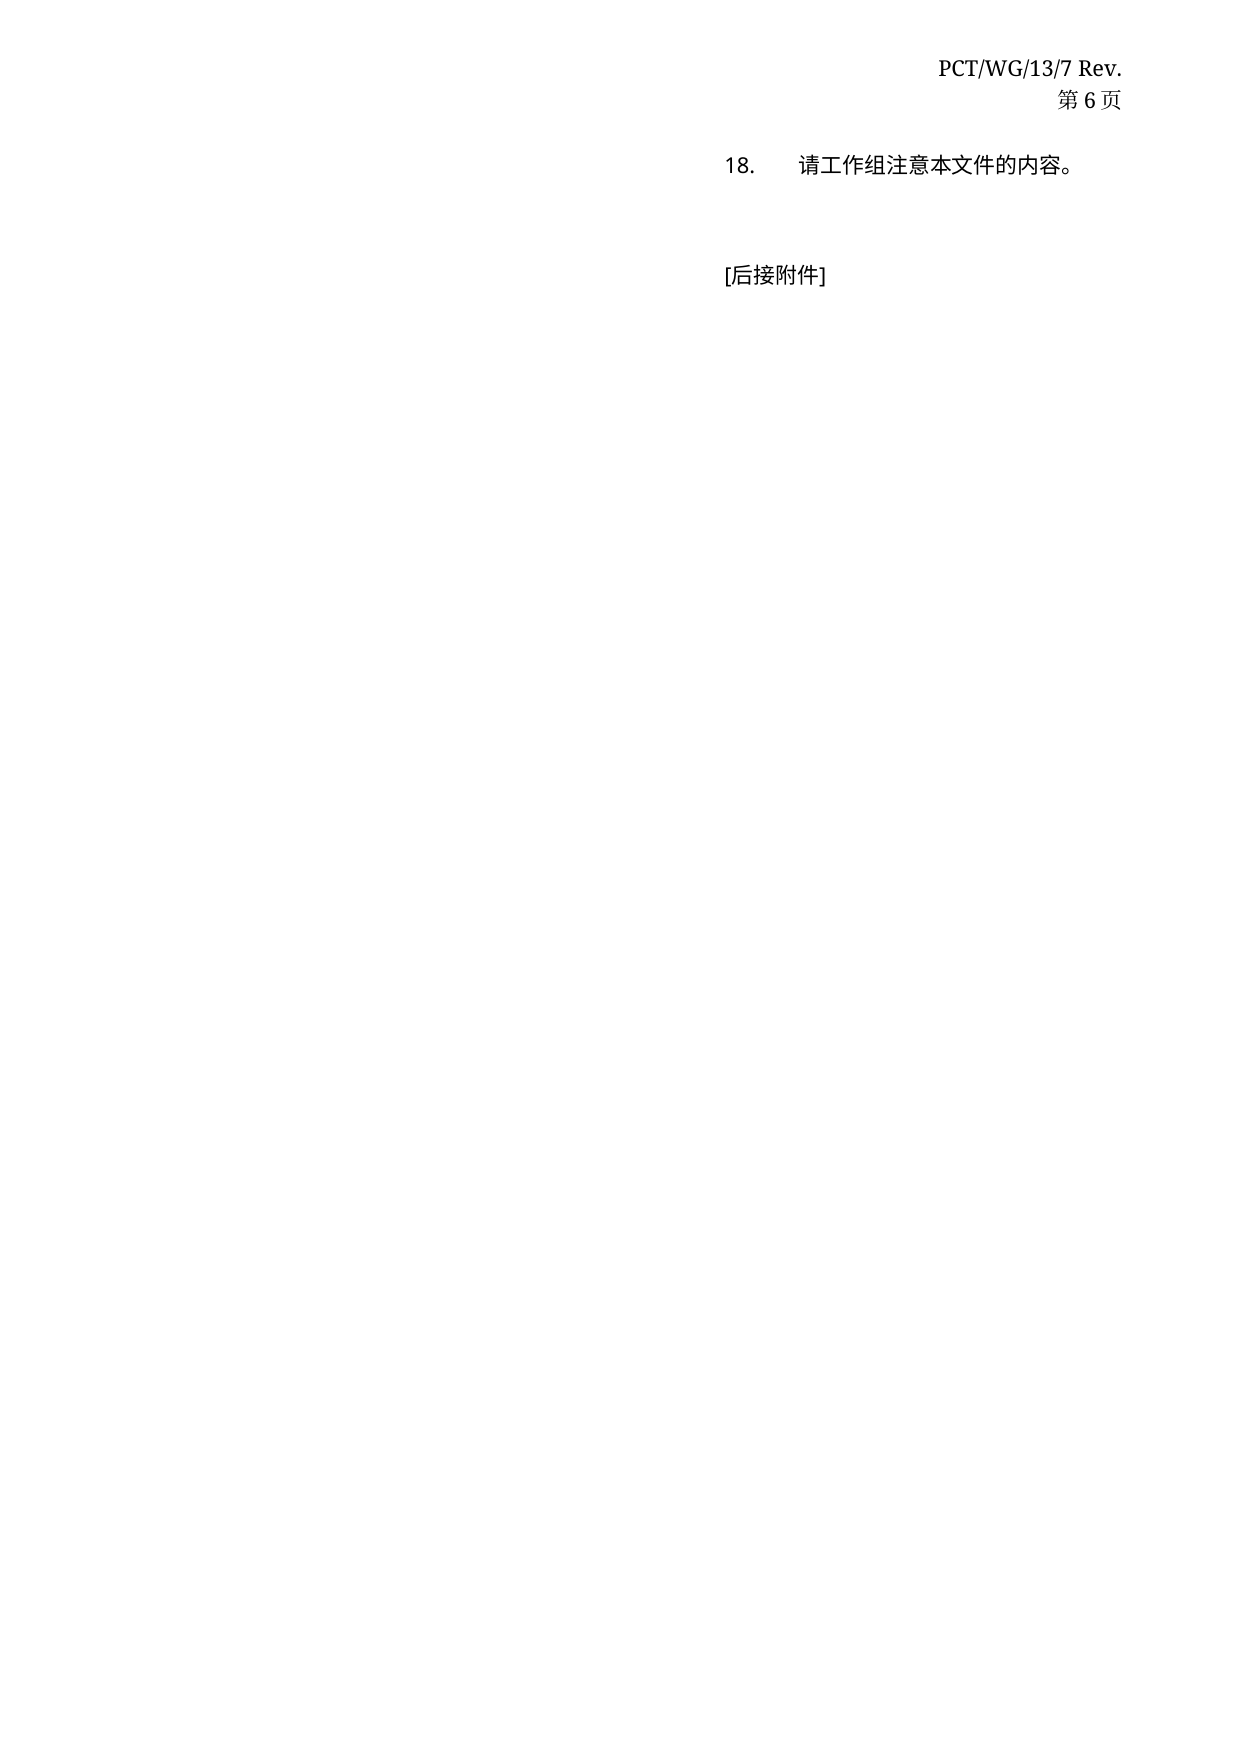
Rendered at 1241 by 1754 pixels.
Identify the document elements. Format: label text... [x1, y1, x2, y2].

text 请工作组注意本文件的内容。 [724, 144, 1122, 180]
text [后接附件] [724, 255, 1122, 290]
